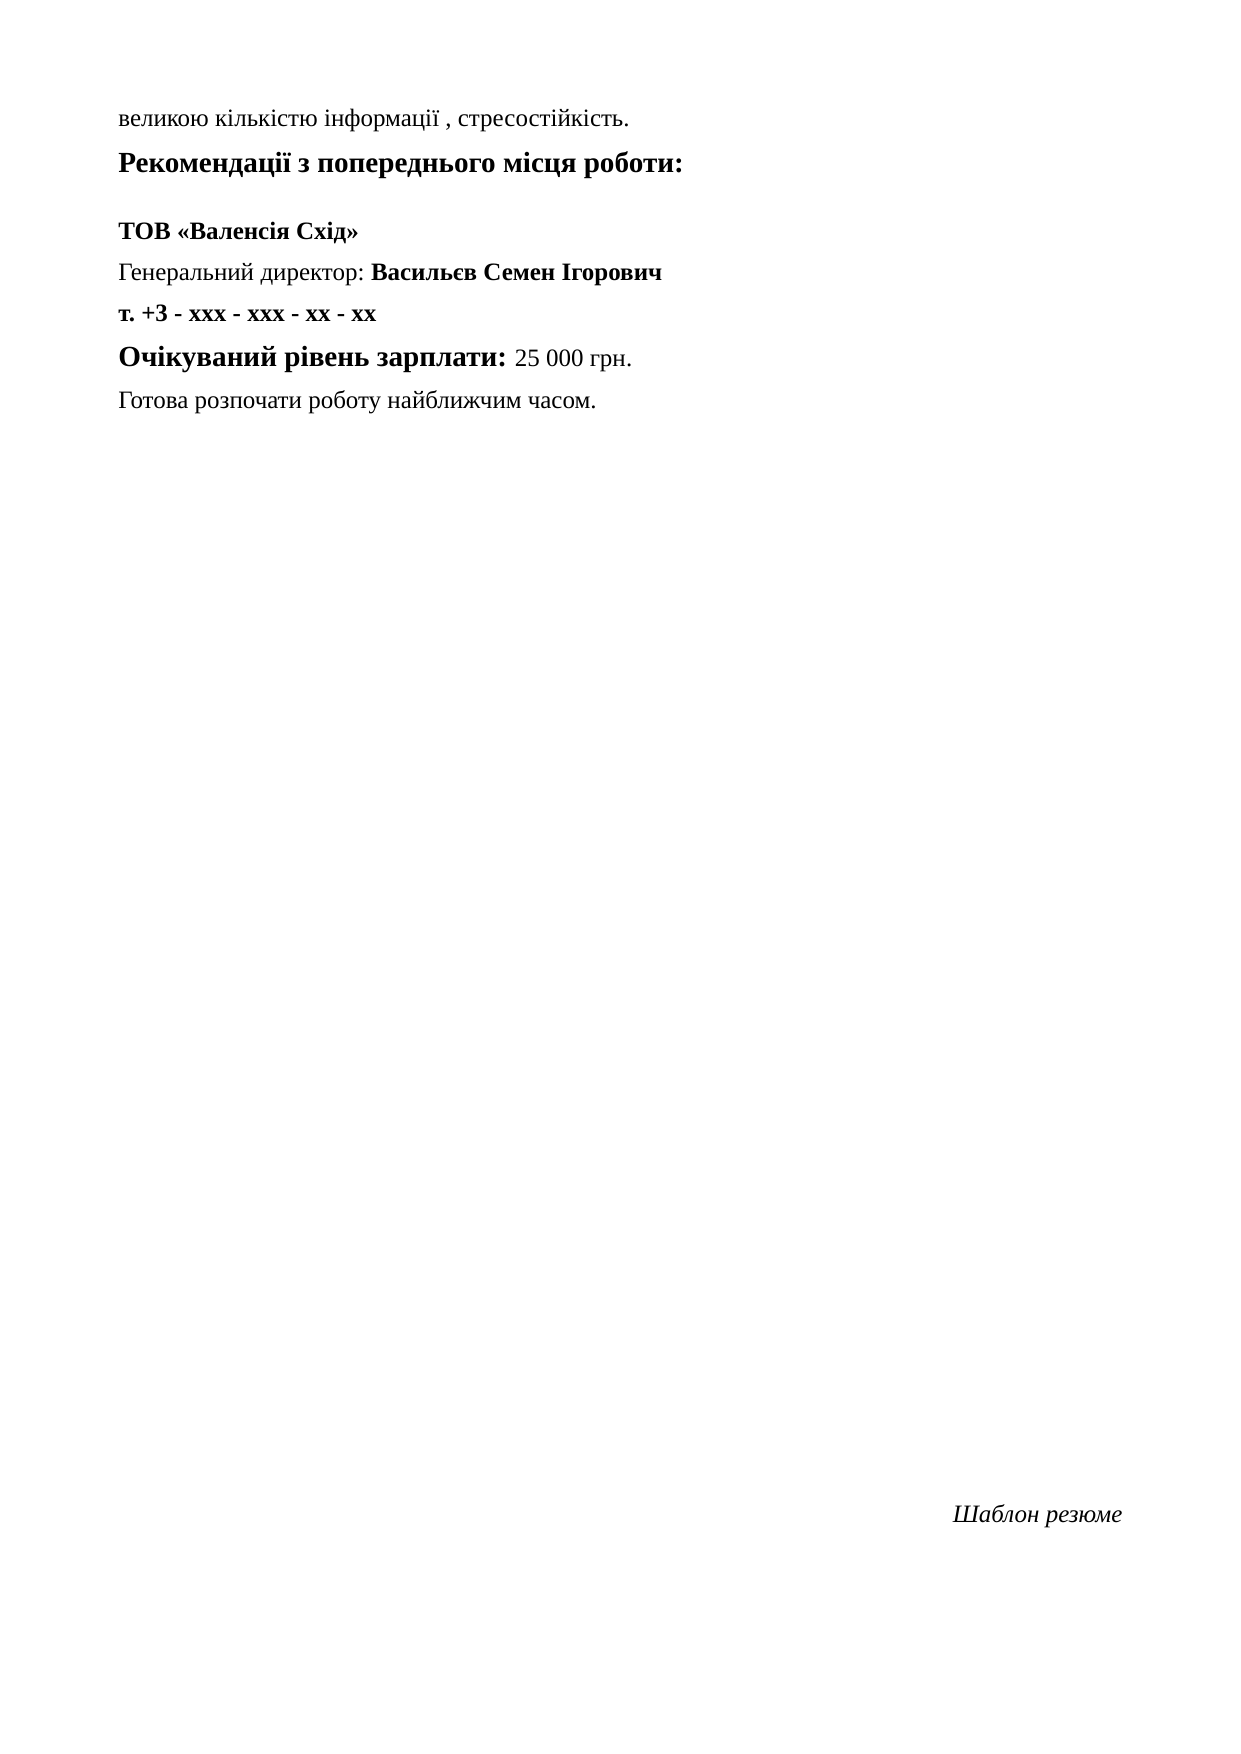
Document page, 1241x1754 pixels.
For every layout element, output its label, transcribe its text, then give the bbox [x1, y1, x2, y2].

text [118, 103, 1122, 132]
text т. +3 - xxx - xxx - xx - xx [118, 298, 1122, 327]
text Шаблон резюме [118, 1499, 1122, 1528]
text ТОВ «Валенсія Схід» [118, 216, 1122, 244]
text Готова розпочати роботу найближчим часом. [118, 386, 1122, 414]
text Очікуваний рівень зарплати: 25 000 грн. [118, 339, 1122, 373]
text Рекомендації з попереднього місця роботи: [118, 145, 1122, 178]
text Генеральний директор: Васильєв Семен Ігорович [118, 257, 1122, 286]
